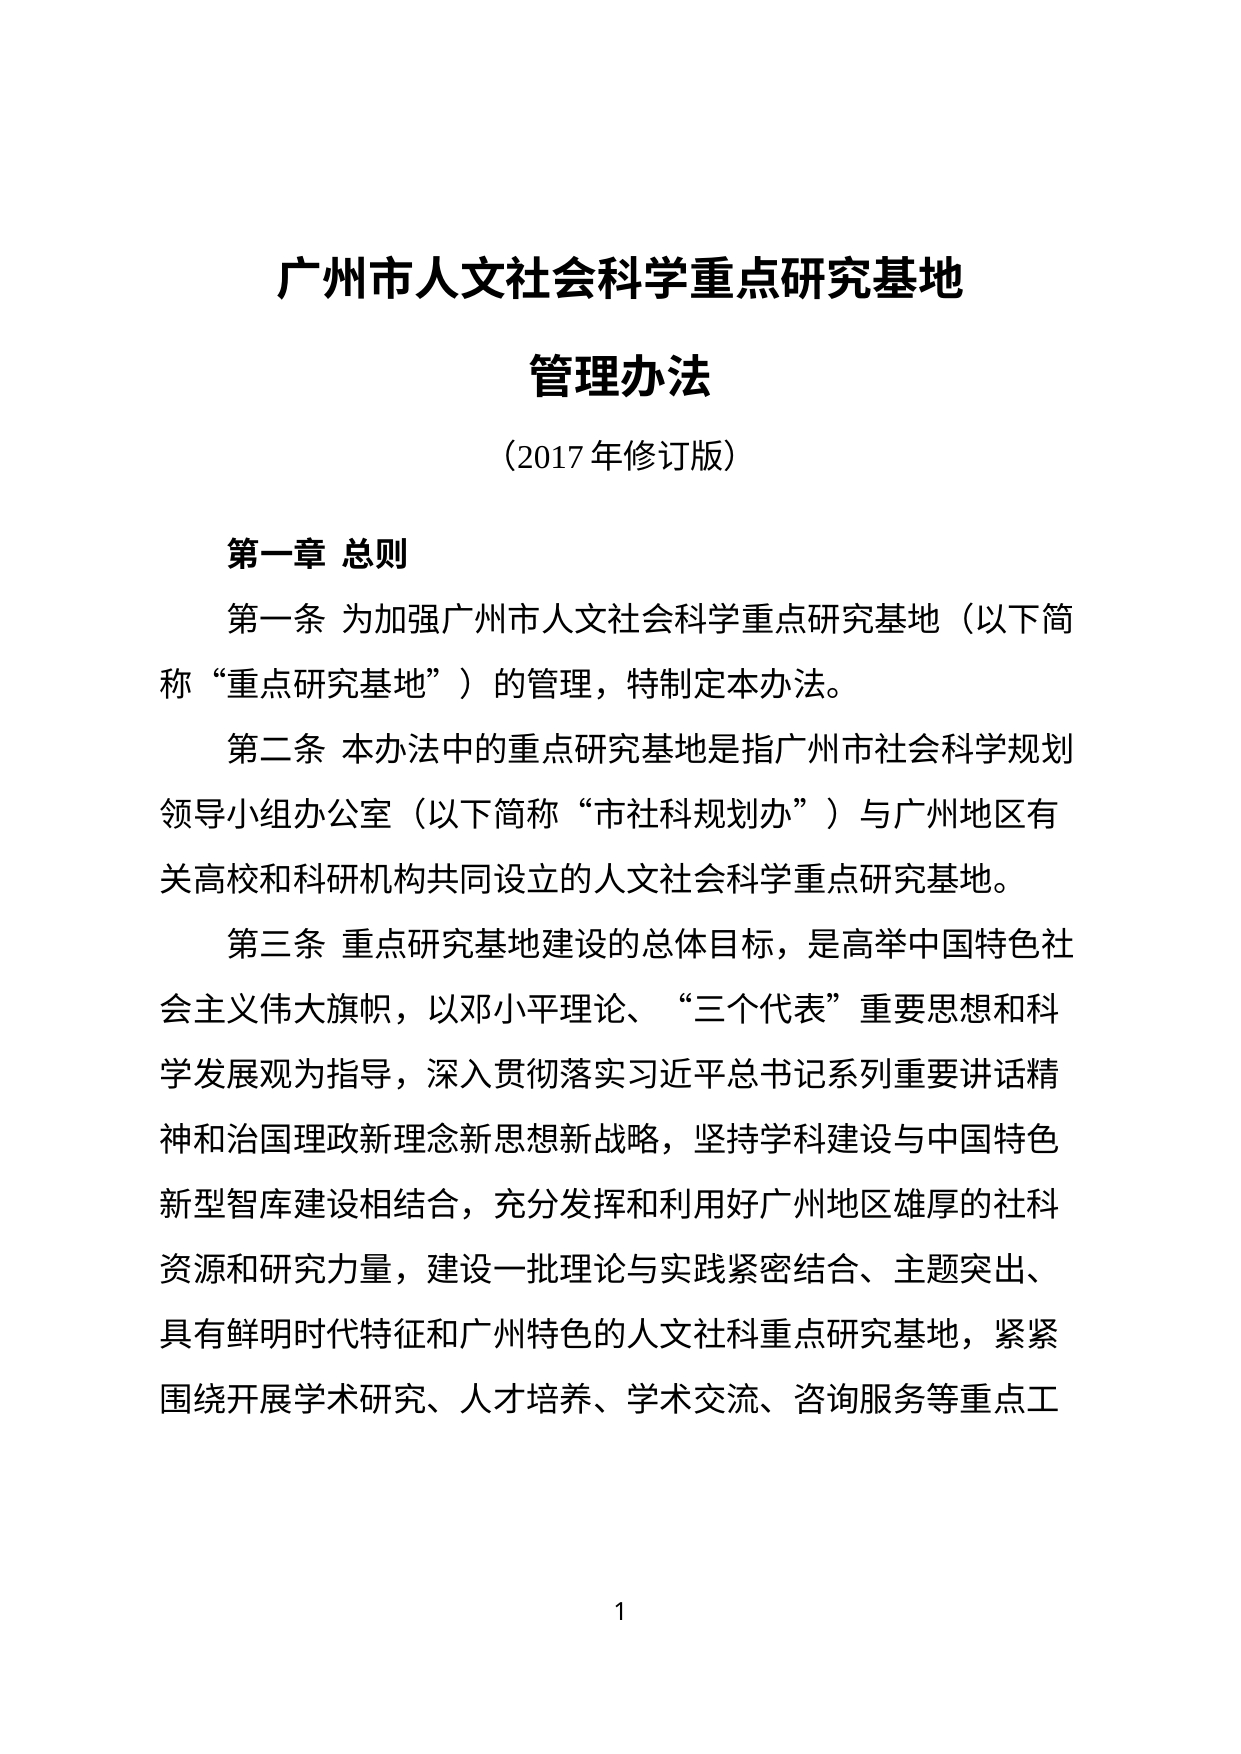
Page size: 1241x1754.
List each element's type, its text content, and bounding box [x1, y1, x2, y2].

text （2017年修订版） [159, 422, 1081, 487]
text 第一章 总则 [159, 519, 1081, 584]
text 第一条 为加强广州市人文社会科学重点研究基地（以下简称“重点研究基地”）的管理，特制定本办法。 [159, 584, 1081, 714]
text 第二条 本办法中的重点研究基地是指广州市社会科学规划领导小组办公室（以下简称“市社科规划办”）与广州地区有关高校和科研机构共同设立的人文社会科学重点研究基地。 [159, 714, 1081, 909]
text 管理办法 [159, 324, 1081, 422]
text 广州市人文社会科学重点研究基地 [159, 227, 1081, 324]
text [159, 909, 1081, 1429]
